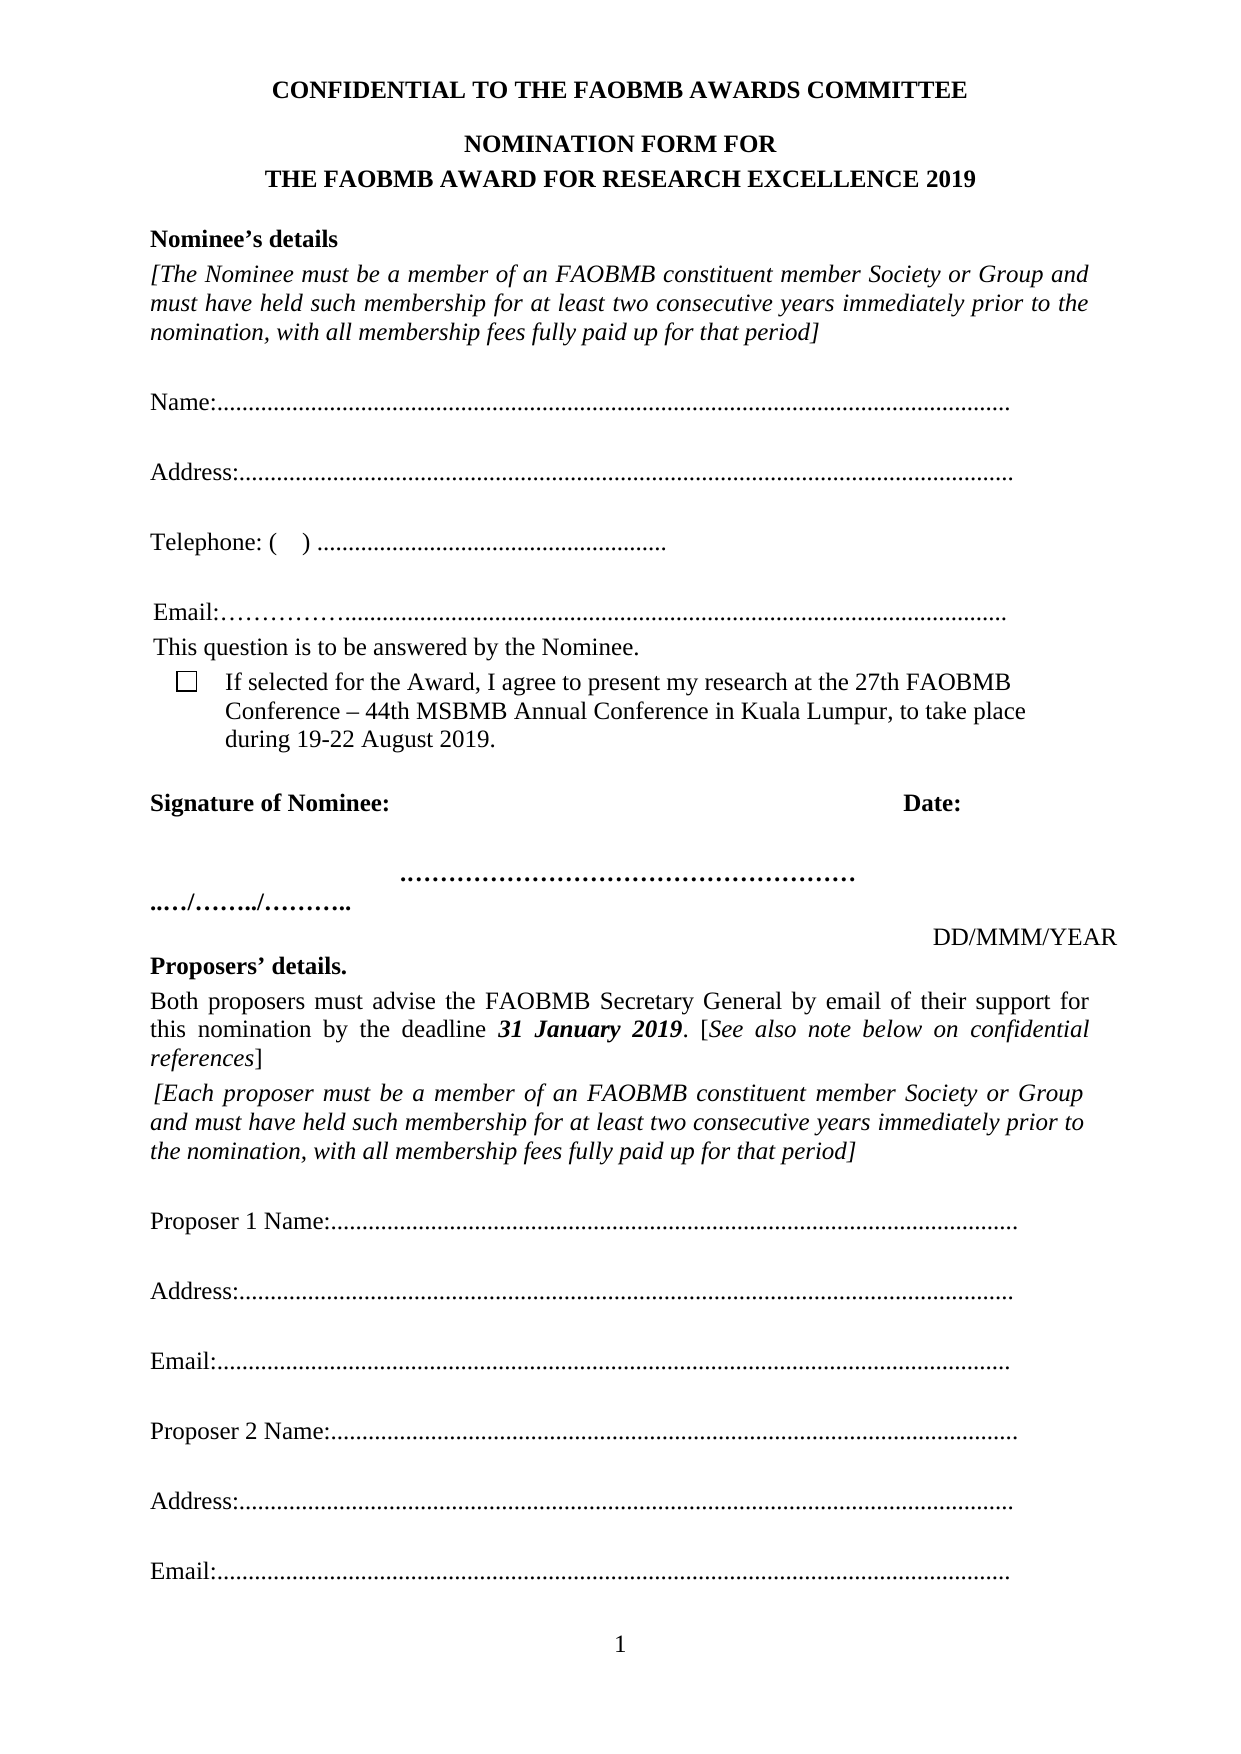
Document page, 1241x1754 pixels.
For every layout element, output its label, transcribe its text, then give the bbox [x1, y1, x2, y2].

text Proposer 1 Name:.............................................................................................................. [150, 1206, 1090, 1234]
text Address:............................................................................................................................ [150, 1276, 1090, 1304]
text Email:............................................................................................................................... [150, 1556, 1090, 1584]
text THE FAOBMB AWARD FOR RESEARCH EXCELLENCE 2019 [150, 164, 1090, 193]
text Nominee’s details [150, 224, 1090, 253]
text .……………………………………………… ..…/……../……….. [150, 858, 1120, 916]
text Address:............................................................................................................................ [150, 457, 1090, 486]
text Signature of Nominee: Date: [150, 788, 1120, 817]
text Proposer 2 Name:.............................................................................................................. [150, 1416, 1090, 1444]
text Address:............................................................................................................................ [150, 1486, 1090, 1514]
text If selected for the Award, I agree to present my research at the 27th FAOBMB Conference – 44th MSBMB Annual Conference in Kuala Lumpur, to take place during 19-22 August 2019. [225, 667, 1085, 753]
text This question is to be answered by the Nominee. [150, 632, 1085, 661]
text DD/MMM/YEAR [150, 922, 1120, 951]
text Email:............................................................................................................................... [150, 1346, 1090, 1374]
text Name:............................................................................................................................... [150, 387, 1090, 416]
text [The Nominee must be a member of an FAOBMB constituent member Society or Group and must have held such membership for at least two consecutive years immediately prior to the nomination, with all membership fees fully paid up for that period] [150, 259, 1090, 346]
text Both proposers must advise the FAOBMB Secretary General by email of their support for this nomination by the deadline 31 January 2019. [See also note below on confidential references] [150, 986, 1090, 1072]
text [Each proposer must be a member of an FAOBMB constituent member Society or Group and must have held such membership for at least two consecutive years immediately prior to the nomination, with all membership fees fully paid up for that period] [150, 1078, 1085, 1164]
text Email:…………….......................................................................................................... [150, 597, 1085, 626]
text Proposers’ details. [150, 951, 1120, 979]
text Telephone: ( ) ........................................................ [150, 527, 1090, 556]
text NOMINATION FORM FOR [150, 129, 1090, 158]
